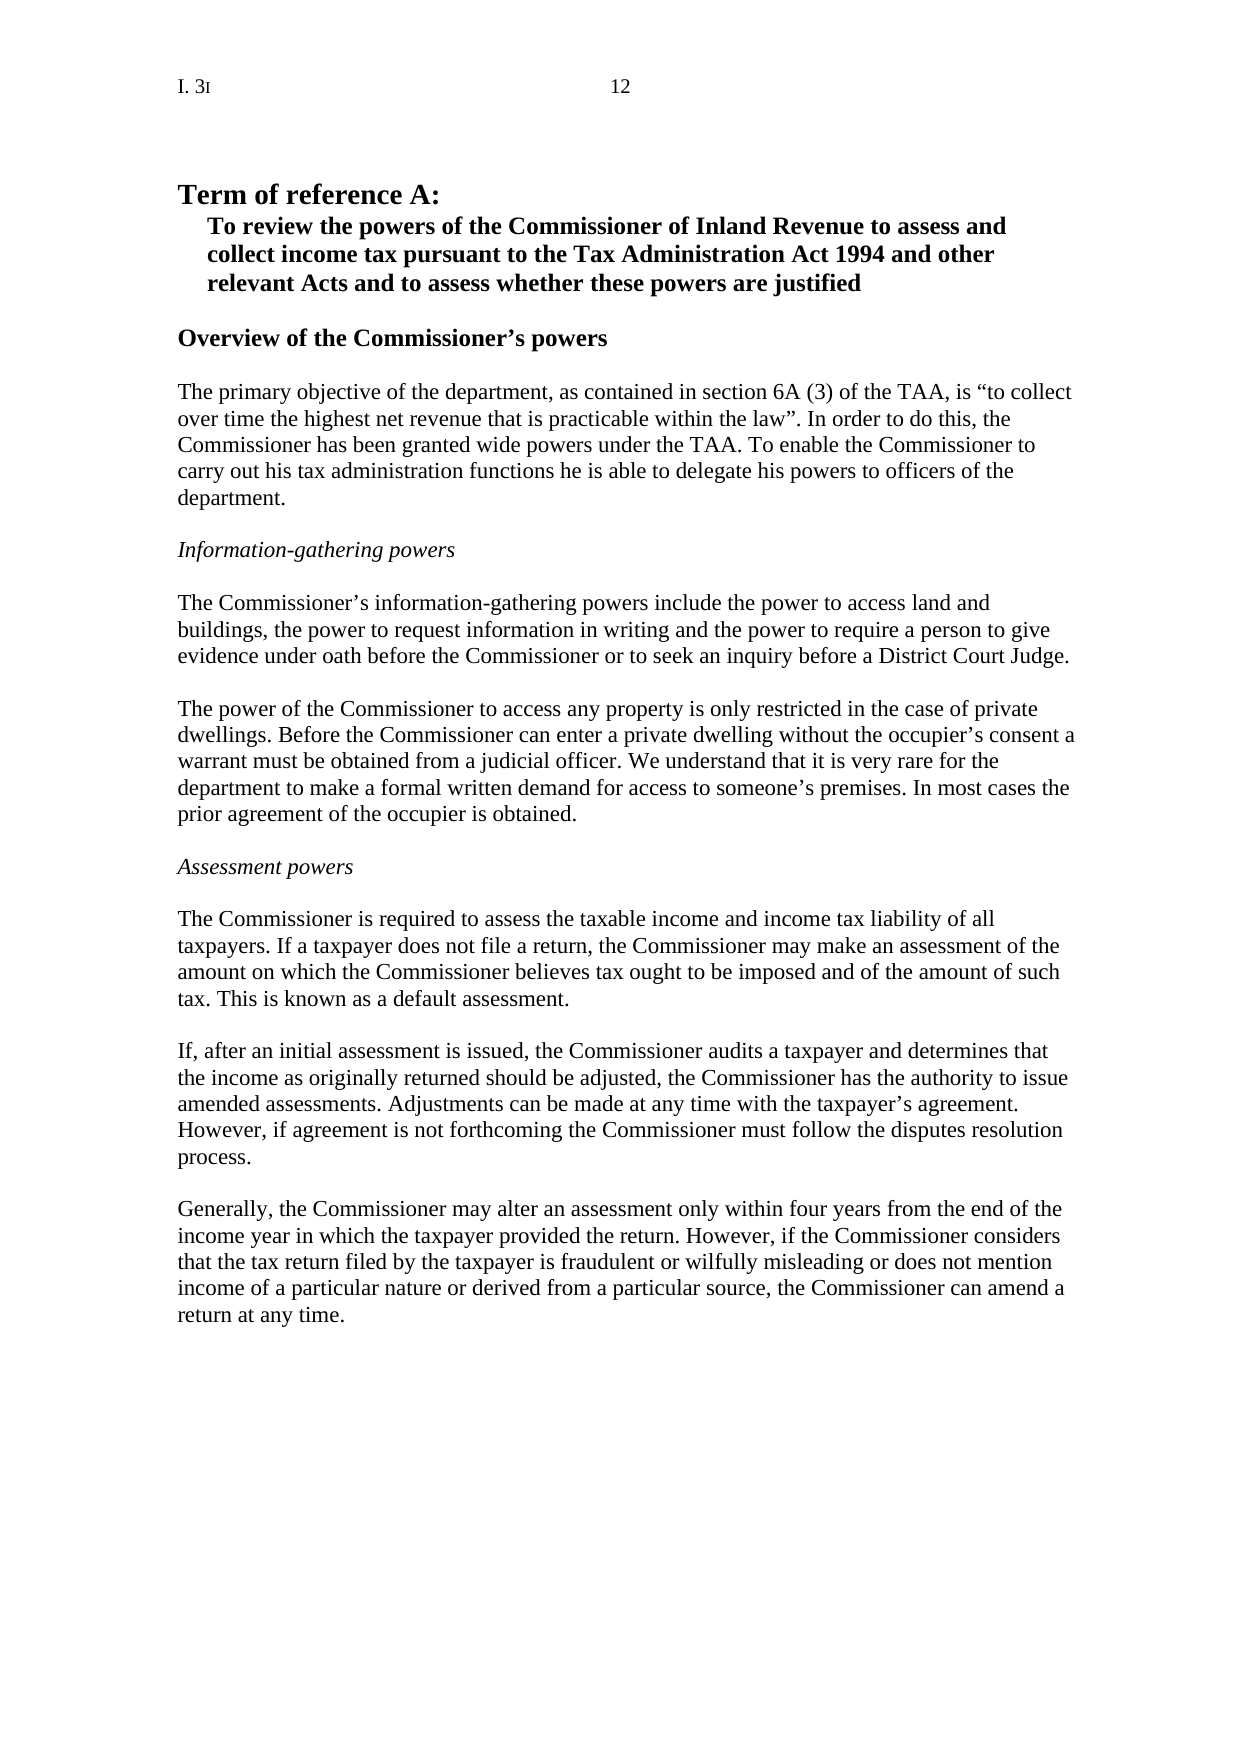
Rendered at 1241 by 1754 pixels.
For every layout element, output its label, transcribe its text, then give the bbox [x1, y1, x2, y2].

subtitle Term of reference A: [177, 177, 1078, 211]
text Generally, the Commissioner may alter an assessment only within four years from the end of the income year in which the taxpayer provided the return. However, if the Commissioner considers that the tax return filed by the taxpayer is fraudulent or wilfully misleading or does not mention income of a particular nature or derived from a particular source, the Commissioner can amend a return at any time. [177, 1195, 1078, 1327]
subtitle Information-gathering powers [177, 537, 1078, 563]
subtitle Assessment powers [177, 853, 1078, 879]
text The power of the Commissioner to access any property is only restricted in the case of private dwellings. Before the Commissioner can enter a private dwelling without the occupier’s consent a warrant must be obtained from a judicial officer. We understand that it is very rare for the department to make a formal written demand for access to someone’s premises. In most cases the prior agreement of the occupier is obtained. [177, 695, 1078, 826]
subtitle Overview of the Commissioner’s powers [177, 323, 1078, 352]
text The primary objective of the department, as contained in section 6A (3) of the TAA, is “to collect over time the highest net revenue that is practicable within the law”. In order to do this, the Commissioner has been granted wide powers under the TAA. To enable the Commissioner to carry out his tax administration functions he is able to delegate his powers to officers of the department. [177, 378, 1078, 510]
text The Commissioner is required to assess the taxable income and income tax liability of all taxpayers. If a taxpayer does not file a return, the Commissioner may make an assessment of the amount on which the Commissioner believes tax ought to be imposed and of the amount of such tax. This is known as a default assessment. [177, 906, 1078, 1011]
text The Commissioner’s information-gathering powers include the power to access land and buildings, the power to request information in writing and the power to require a person to give evidence under oath before the Commissioner or to seek an inquiry before a District Court Judge. [177, 589, 1078, 668]
text If, after an initial assessment is issued, the Commissioner audits a taxpayer and determines that the income as originally returned should be adjusted, the Commissioner has the authority to issue amended assessments. Adjustments can be made at any time with the taxpayer’s agreement. However, if agreement is not forthcoming the Commissioner must follow the disputes resolution process. [177, 1037, 1078, 1169]
text To review the powers of the Commissioner of Inland Revenue to assess and collect income tax pursuant to the Tax Administration Act 1994 and other relevant Acts and to assess whether these powers are justified [207, 211, 1078, 297]
